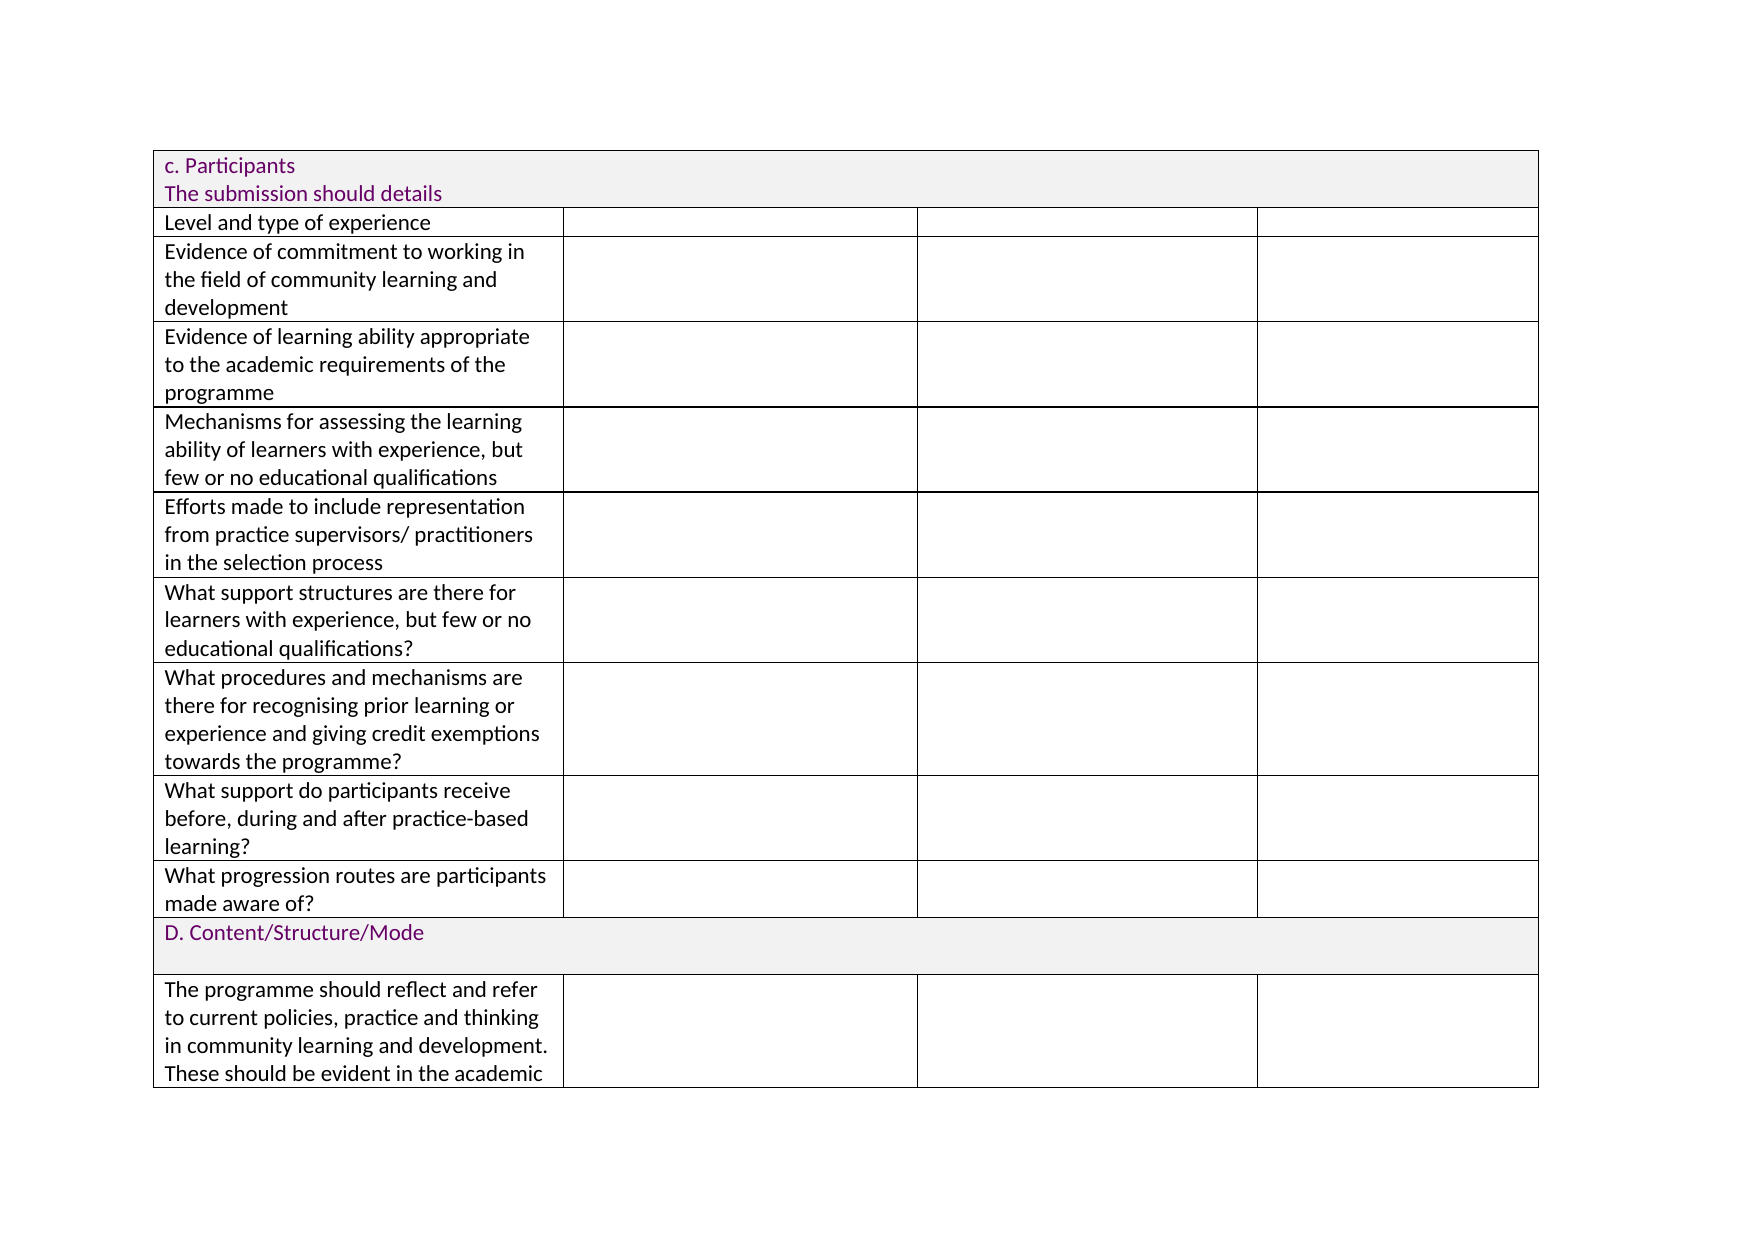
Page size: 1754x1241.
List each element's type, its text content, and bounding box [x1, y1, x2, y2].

table_cell [564, 663, 917, 775]
table_cell [1258, 208, 1538, 236]
table_cell Mechanisms for assessing the learning ability of learners with experience, but few or no educational qualifications [154, 408, 563, 491]
table_cell [1258, 861, 1538, 917]
table_cell [564, 408, 917, 491]
table_cell [1258, 322, 1538, 406]
table_cell [918, 861, 1257, 917]
table_cell D. Content/Structure/Mode [154, 918, 1538, 974]
table_cell [564, 975, 917, 1087]
table_cell What progression routes are participants made aware of? [154, 861, 563, 917]
table_cell What support do participants receive before, during and after practice-based learning? [154, 776, 563, 860]
table_cell [918, 663, 1257, 775]
table_cell Level and type of experience [154, 208, 563, 236]
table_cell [154, 975, 563, 1087]
table_cell [1258, 975, 1538, 1087]
table_cell [564, 776, 917, 860]
table_cell [918, 408, 1257, 491]
table_cell [918, 493, 1257, 577]
table_cell [564, 493, 917, 577]
table_cell c. Participants The submission should details [154, 151, 1538, 207]
table_cell [1258, 408, 1538, 491]
table_cell [564, 861, 917, 917]
table_cell Evidence of commitment to working in the field of community learning and development [154, 237, 563, 321]
table_cell [918, 237, 1257, 321]
table_cell [1258, 237, 1538, 321]
table_cell [564, 208, 917, 236]
table_cell [1258, 493, 1538, 577]
table_cell [918, 208, 1257, 236]
table_cell [1258, 663, 1538, 775]
table_cell [564, 322, 917, 406]
table_cell [564, 237, 917, 321]
table_cell [1258, 578, 1538, 662]
table_cell [918, 975, 1257, 1087]
table_cell [918, 322, 1257, 406]
table_cell [918, 776, 1257, 860]
table_cell Efforts made to include representation from practice supervisors/ practitioners in the selection process [154, 493, 563, 577]
table_cell What support structures are there for learners with experience, but few or no educational qualifications? [154, 578, 563, 662]
table_cell [564, 578, 917, 662]
table_cell What procedures and mechanisms are there for recognising prior learning or experience and giving credit exemptions towards the programme? [154, 663, 563, 775]
table_cell [1258, 776, 1538, 860]
table_cell Evidence of learning ability appropriate to the academic requirements of the programme [154, 322, 563, 406]
table_cell [918, 578, 1257, 662]
